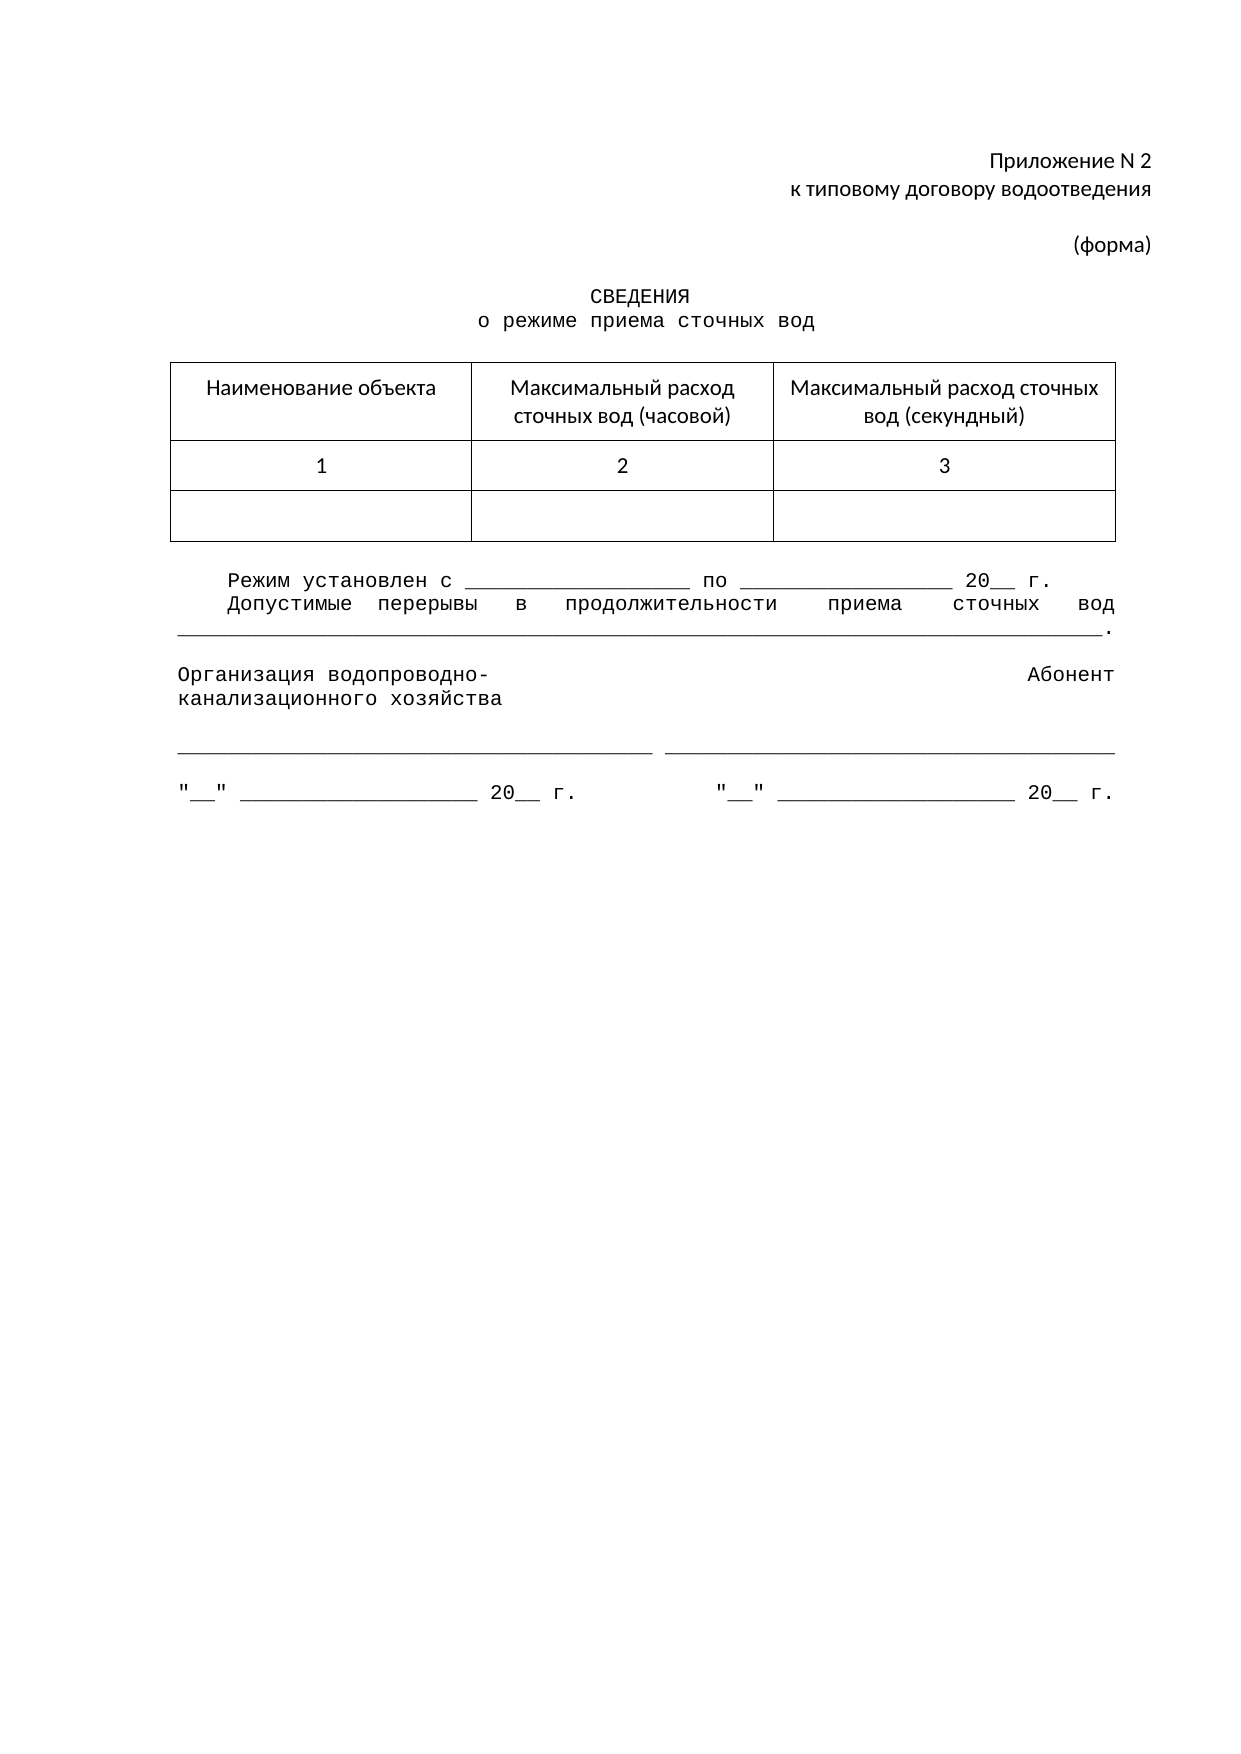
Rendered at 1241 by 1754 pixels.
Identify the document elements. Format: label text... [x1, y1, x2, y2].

table_header Максимальный расход сточных вод (часовой) [472, 363, 773, 440]
text Допустимые перерывы в продолжительности приема сточных вод [177, 593, 1152, 617]
text Приложение N 2 [177, 146, 1152, 174]
text (форма) [177, 230, 1152, 258]
table_cell [774, 491, 1115, 541]
text ______________________________________ ____________________________________ [177, 735, 1152, 759]
text СВЕДЕНИЯ [177, 286, 1152, 310]
text Режим установлен с __________________ по _________________ 20__ г. [177, 569, 1152, 593]
text о режиме приема сточных вод [177, 310, 1152, 333]
table_cell 3 [774, 441, 1115, 490]
text канализационного хозяйства [177, 688, 1152, 711]
text к типовому договору водоотведения [177, 174, 1152, 202]
table_header Максимальный расход сточных вод (секундный) [774, 363, 1115, 440]
text Организация водопроводно- Абонент [177, 664, 1152, 688]
table_cell 1 [171, 441, 471, 490]
table_cell [171, 491, 471, 541]
table_cell [472, 491, 773, 541]
text __________________________________________________________________________. [177, 617, 1152, 641]
table_cell 2 [472, 441, 773, 490]
table_header Наименование объекта [171, 363, 471, 440]
text "__" ___________________ 20__ г. "__" ___________________ 20__ г. [177, 782, 1152, 806]
